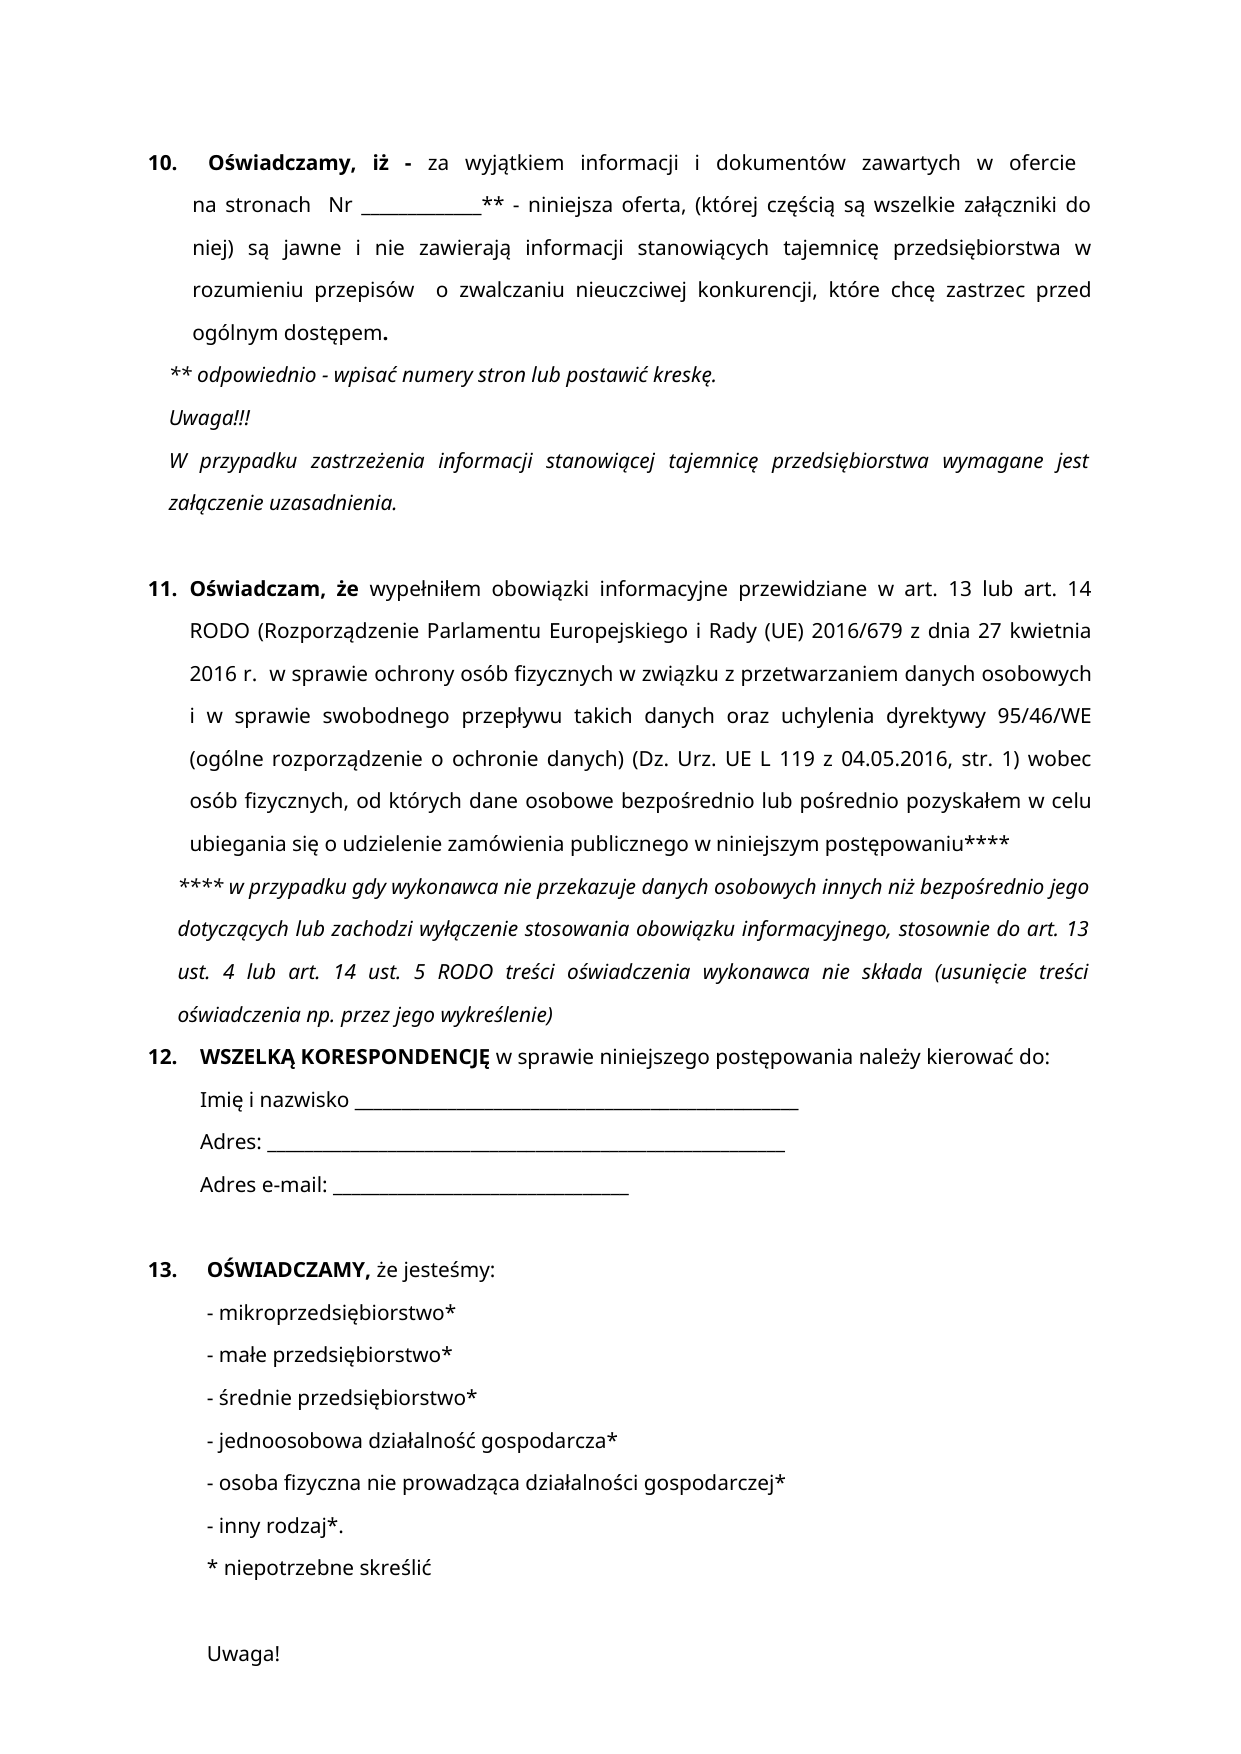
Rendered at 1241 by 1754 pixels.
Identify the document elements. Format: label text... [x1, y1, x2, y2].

list - inny rodzaj*. [207, 1511, 1093, 1539]
list ** odpowiednio - wpisać numery stron lub postawić kreskę. Uwaga!!! [168, 361, 1093, 432]
text Adres: ________________________________________________________ [200, 1127, 1093, 1156]
list W przypadku zastrzeżenia informacji stanowiącej tajemnicę przedsiębiorstwa wymagane jest załączenie uzasadnienia. [168, 446, 1093, 517]
list - osoba fizyczna nie prowadząca działalności gospodarczej* [207, 1468, 1093, 1497]
list - średnie przedsiębiorstwo* [207, 1383, 1093, 1412]
list - jednoosobowa działalność gospodarcza* [207, 1426, 1093, 1454]
list Oświadczam, że wypełniłem obowiązki informacyjne przewidziane w art. 13 lub art. 14 RODO (Rozporządzenie Parlamentu Europejskiego i Rady (UE) 2016/679 z dnia 27 kwietnia 2016 r. w sprawie ochrony osób fizycznych w związku z przetwarzaniem danych osobowych i w sprawie swobodnego przepływu takich danych oraz uchylenia dyrektywy 95/46/WE (ogólne rozporządzenie o ochronie danych) (Dz. Urz. UE L 119 z 04.05.2016, str. 1) wobec osób fizycznych, od których dane osobowe bezpośrednio lub pośrednio pozyskałem w celu ubiegania się o udzielenie zamówienia publicznego w niniejszym postępowaniu**** [148, 574, 1093, 858]
text Uwaga! [207, 1639, 1093, 1667]
list - mikroprzedsiębiorstwo* [207, 1298, 1093, 1326]
text Imię i nazwisko ________________________________________________ [200, 1085, 1093, 1113]
list - małe przedsiębiorstwo* [207, 1341, 1093, 1369]
text Adres e-mail: ________________________________ [200, 1170, 1093, 1198]
text * niepotrzebne skreślić [207, 1553, 1093, 1582]
list Oświadczamy, iż - za wyjątkiem informacji i dokumentów zawartych w ofercie na stronach Nr _____________** - niniejsza oferta, (której częścią są wszelkie załączniki do niej) są jawne i nie zawierają informacji stanowiących tajemnicę przedsiębiorstwa w rozumieniu przepisów o zwalczaniu nieuczciwej konkurencji, które chcę zastrzec przed ogólnym dostępem. [148, 148, 1093, 346]
text **** w przypadku gdy wykonawca nie przekazuje danych osobowych innych niż bezpośrednio jego dotyczących lub zachodzi wyłączenie stosowania obowiązku informacyjnego, stosownie do art. 13 ust. 4 lub art. 14 ust. 5 RODO treści oświadczenia wykonawca nie składa (usunięcie treści oświadczenia np. przez jego wykreślenie) [177, 872, 1093, 1028]
list WSZELKĄ KORESPONDENCJĘ w sprawie niniejszego postępowania należy kierować do: [148, 1042, 1093, 1071]
list OŚWIADCZAMY, że jesteśmy: [148, 1255, 1093, 1284]
